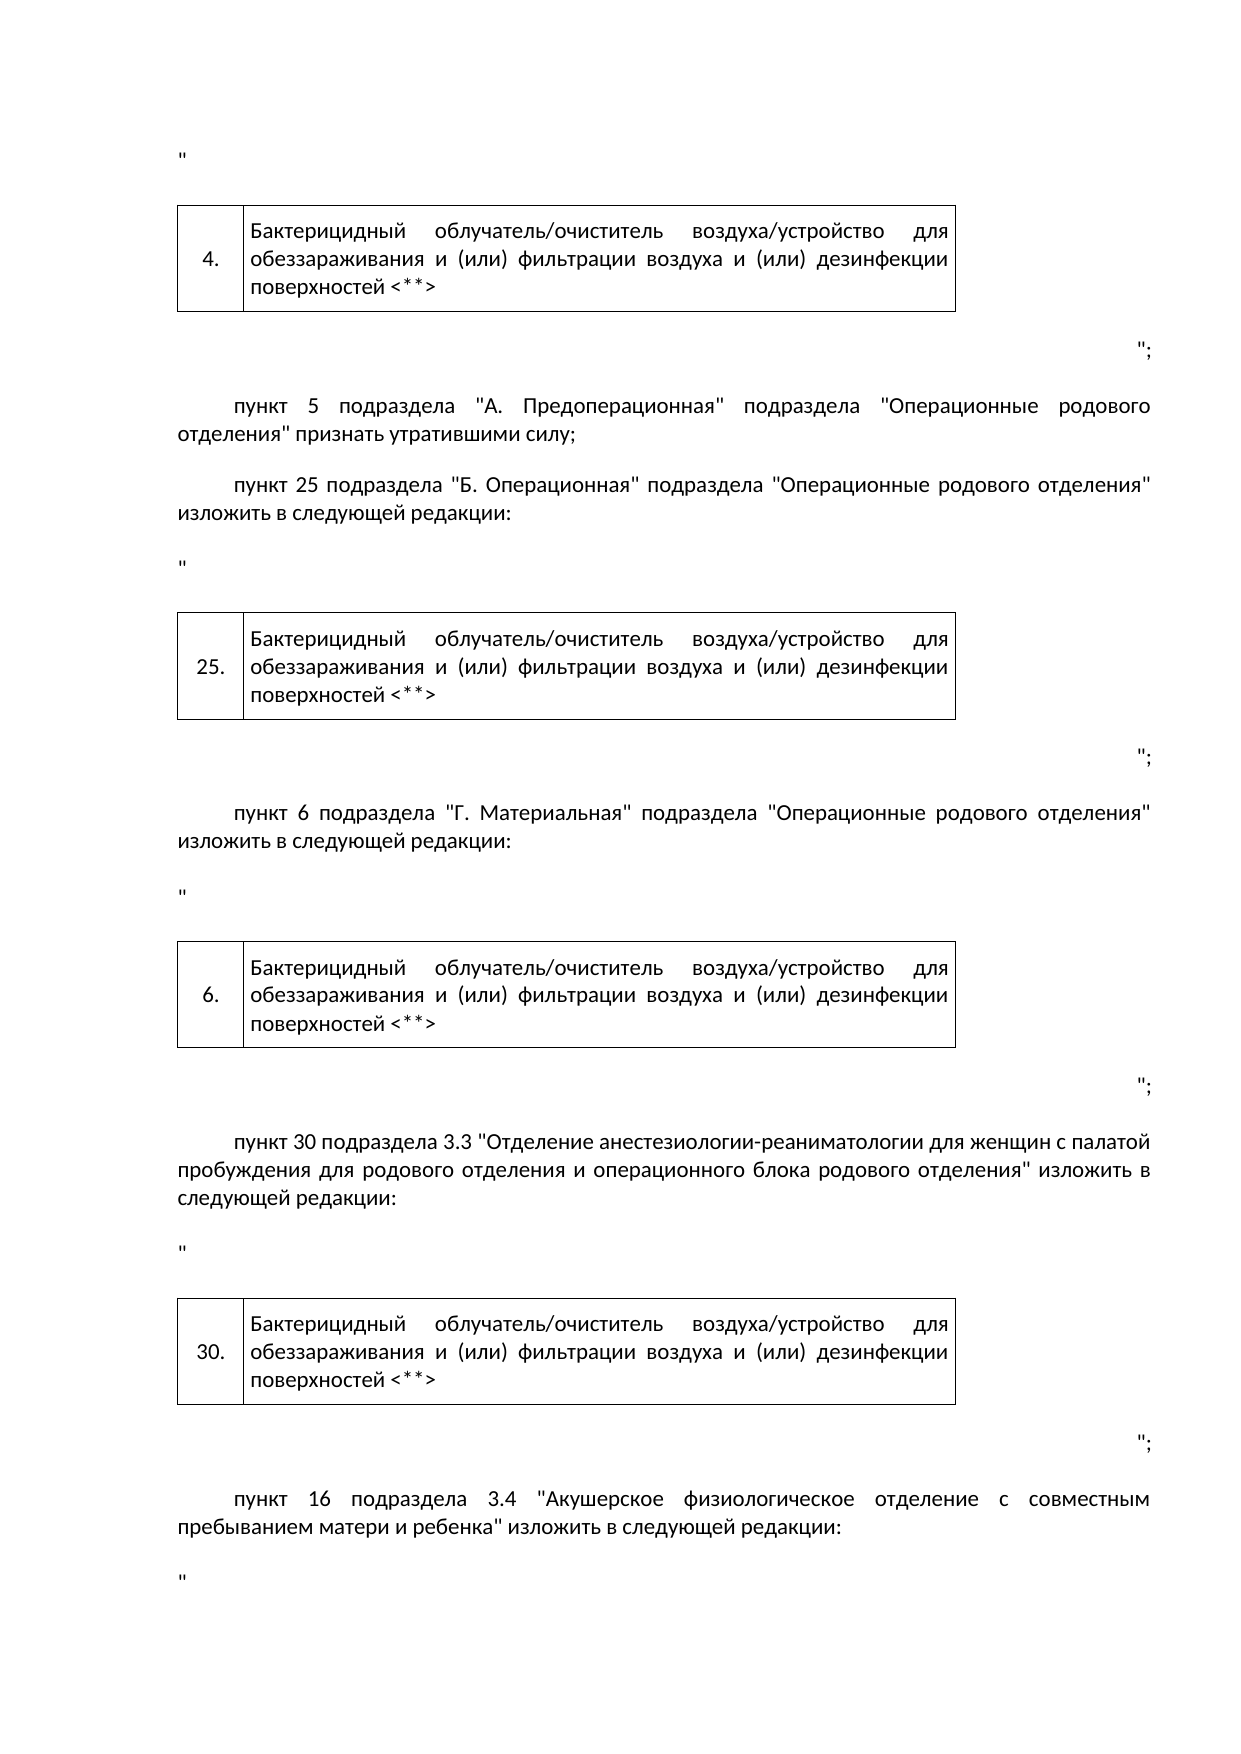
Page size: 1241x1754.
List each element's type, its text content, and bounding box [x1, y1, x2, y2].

table_header 6. [178, 942, 243, 1047]
text пункт 6 подраздела "Г. Материальная" подраздела "Операционные родового отделения" изложить в следующей редакции: [177, 798, 1152, 854]
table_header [244, 1299, 955, 1404]
text пункт 30 подраздела 3.3 "Отделение анестезиологии-реаниматологии для женщин с палатой пробуждения для родового отделения и операционного блока родового отделения" изложить в следующей редакции: [177, 1127, 1152, 1211]
table_header 4. [178, 206, 243, 311]
table_header 30. [178, 1299, 243, 1404]
text пункт 25 подраздела "Б. Операционная" подраздела "Операционные родового отделения" изложить в следующей редакции: [177, 470, 1152, 526]
table_header 25. [178, 613, 243, 718]
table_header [244, 206, 955, 311]
text " [177, 554, 1152, 582]
table_header Бактерицидный облучатель/очиститель воздуха/устройство для обеззараживания и (или) фильтрации воздуха и (или) дезинфекции поверхностей <**> [244, 613, 955, 718]
text " [177, 1568, 1152, 1596]
table_header Бактерицидный облучатель/очиститель воздуха/устройство для обеззараживания и (или) фильтрации воздуха и (или) дезинфекции поверхностей <**> [244, 942, 955, 1047]
text "; [177, 742, 1152, 771]
text " [177, 883, 1152, 911]
text "; [177, 335, 1152, 363]
text пункт 16 подраздела 3.4 "Акушерское физиологическое отделение с совместным пребыванием матери и ребенка" изложить в следующей редакции: [177, 1484, 1152, 1540]
text " [177, 146, 1152, 174]
text пункт 5 подраздела "А. Предоперационная" подраздела "Операционные родового отделения" признать утратившими силу; [177, 391, 1152, 447]
text "; [177, 1428, 1152, 1456]
text " [177, 1239, 1152, 1267]
text "; [177, 1071, 1152, 1099]
